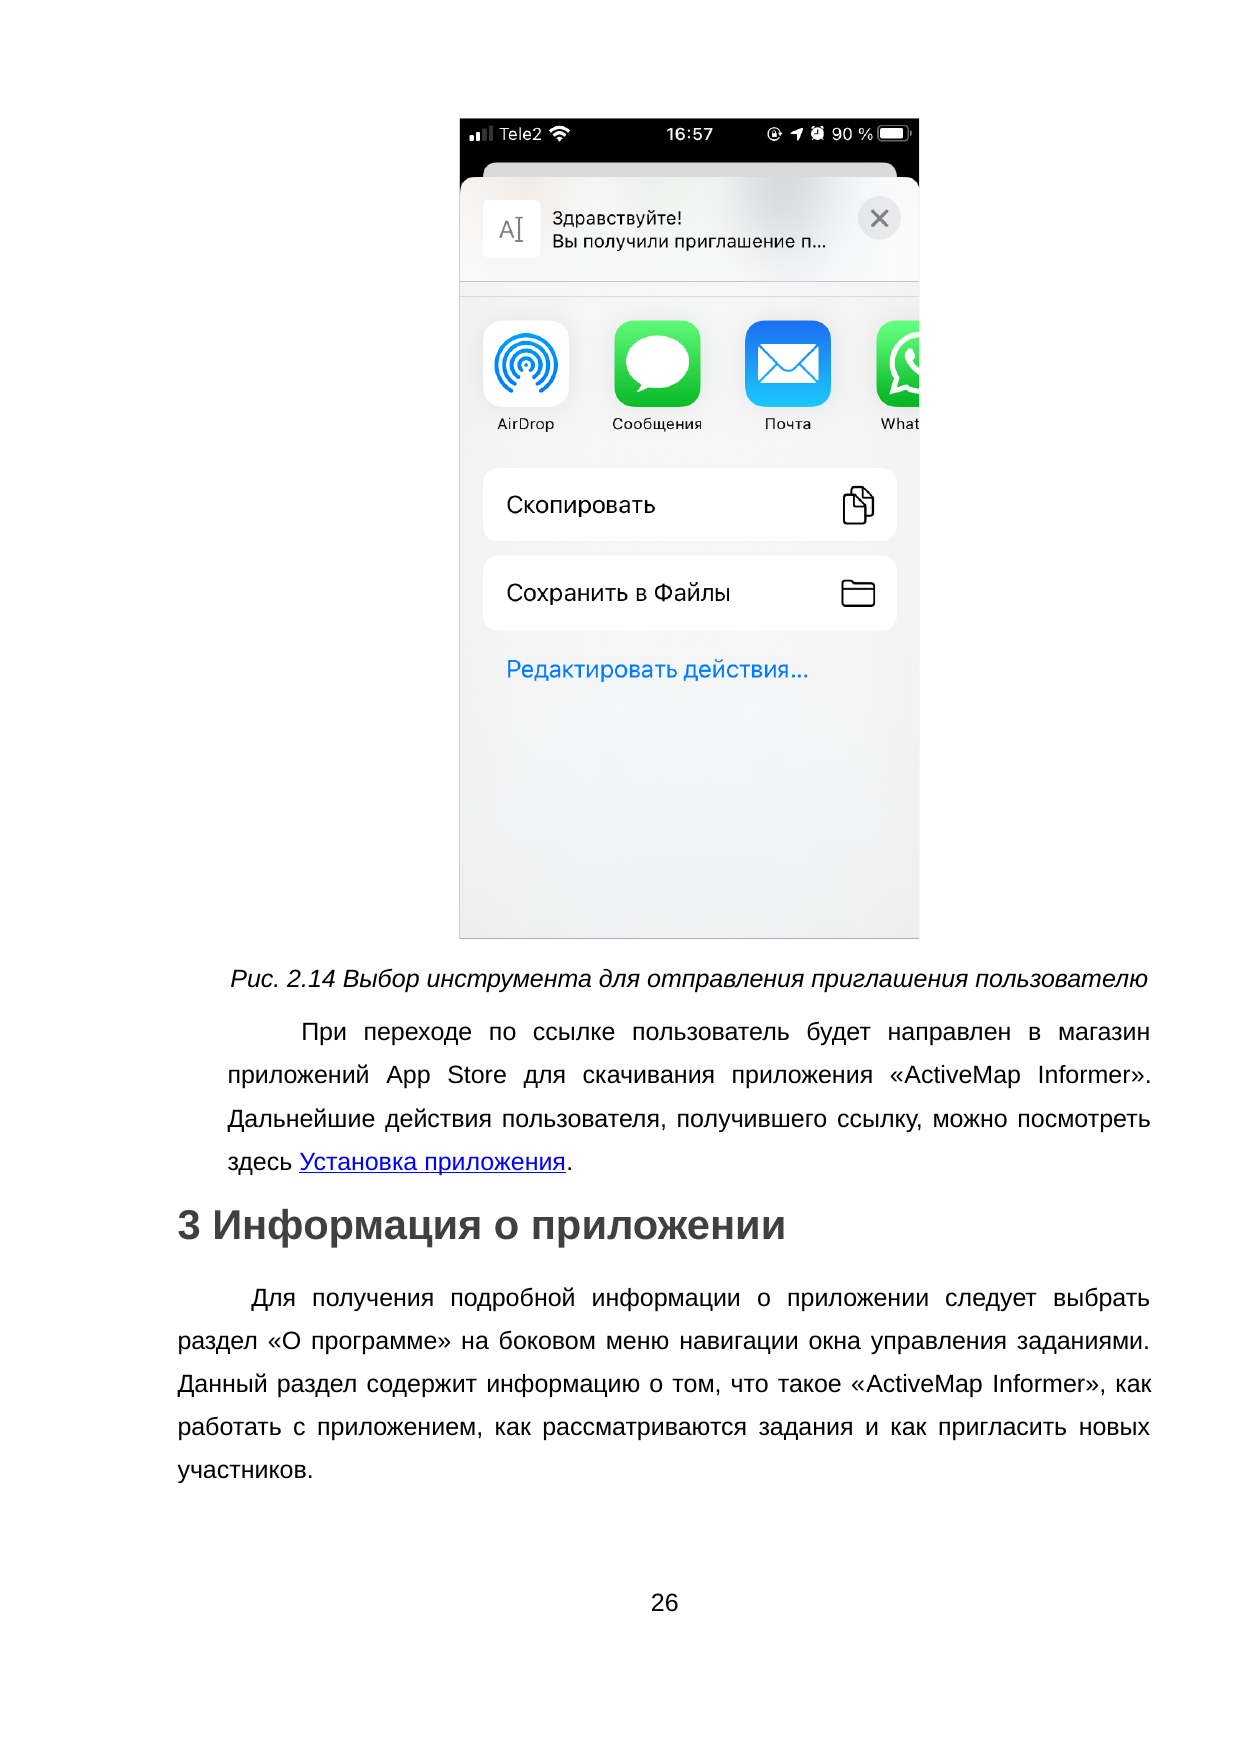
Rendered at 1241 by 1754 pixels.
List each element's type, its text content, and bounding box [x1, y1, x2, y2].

text Для получения подробной информации о приложении следует выбрать раздел «О программе» на боковом меню навигации окна управления заданиями. Данный раздел содержит информацию о том, что такое «ActiveMap Informer», как работать с приложением, как рассматриваются задания и как пригласить новых участников. [177, 1282, 1152, 1484]
text При переходе по ссылке пользователь будет направлен в магазин приложений App Store для скачивания приложения «ActiveMap Informer». Дальнейшие действия пользователя, получившего ссылку, можно посмотреть здесь Установка приложения. [227, 1017, 1152, 1175]
picture [459, 118, 920, 939]
subtitle 3 Информация о приложении [177, 1200, 1152, 1248]
text Рис. 2.14 Выбор инструмента для отправления приглашения пользователю [227, 964, 1152, 992]
